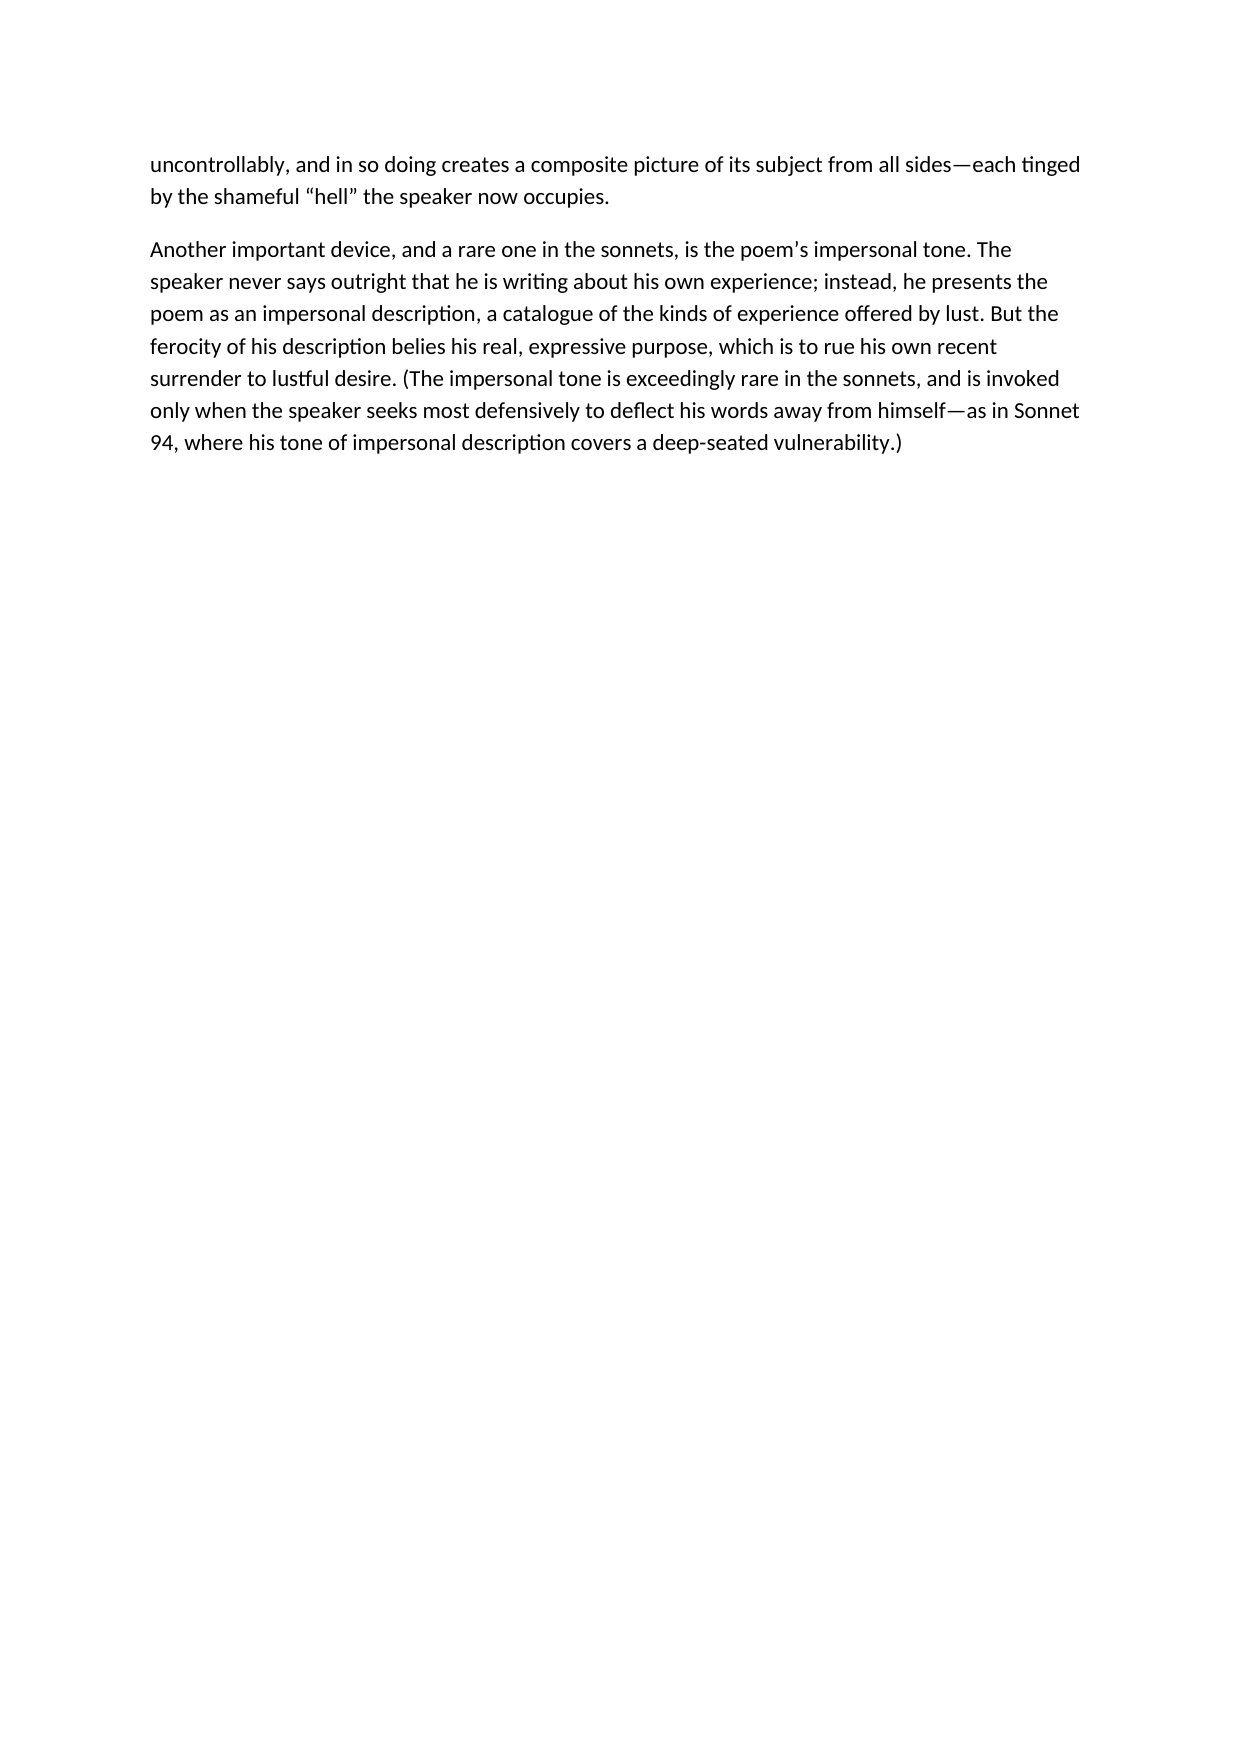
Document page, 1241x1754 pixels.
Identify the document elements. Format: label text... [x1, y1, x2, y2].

text Another important device, and a rare one in the sonnets, is the poem’s impersonal tone. The speaker never says outright that he is writing about his own experience; instead, he presents the poem as an impersonal description, a catalogue of the kinds of experience offered by lust. But the ferocity of his description belies his real, expressive purpose, which is to rue his own recent surrender to lustful desire. (The impersonal tone is exceedingly rare in the sonnets, and is invoked only when the speaker seeks most defensively to deflect his words away from himself—as in Sonnet 94, where his tone of impersonal description covers a deep-seated vulnerability.) [150, 235, 1090, 456]
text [150, 150, 1090, 210]
